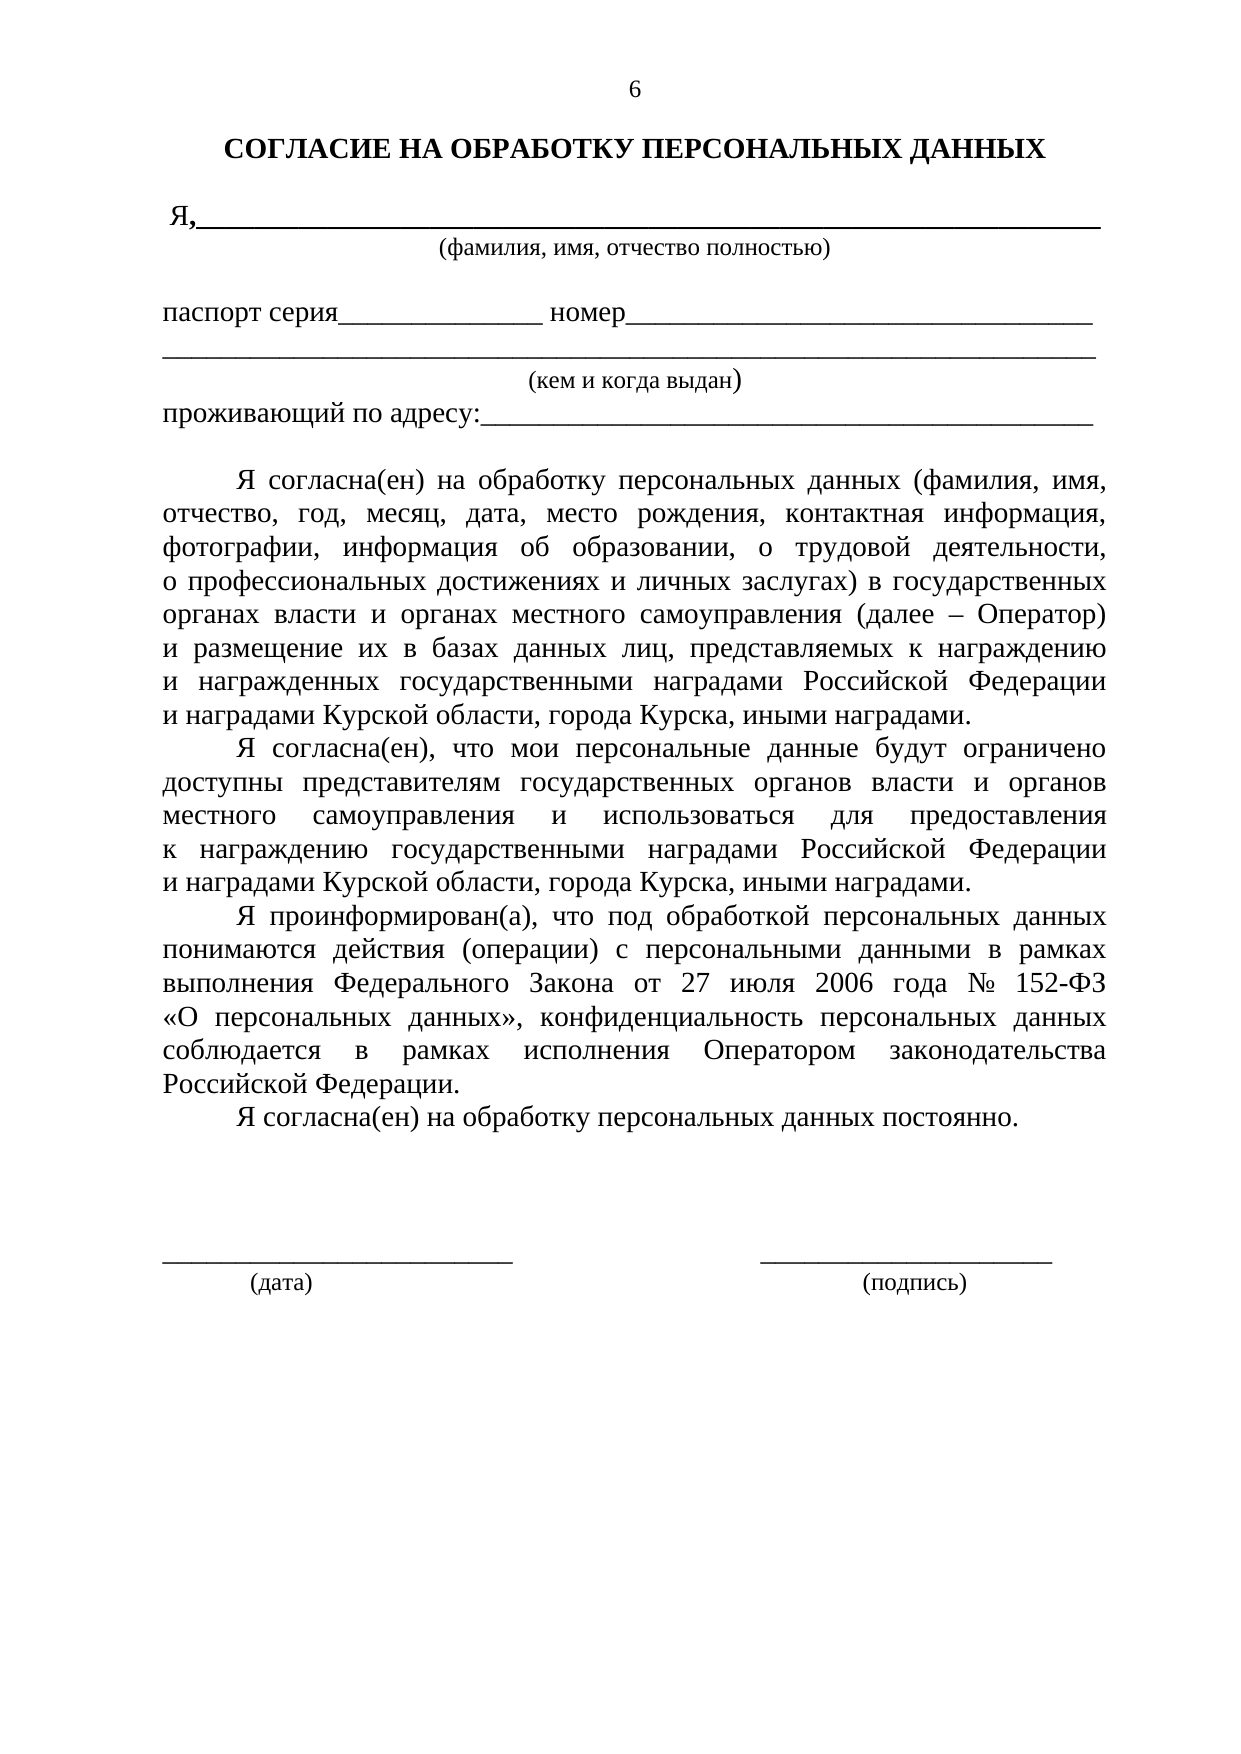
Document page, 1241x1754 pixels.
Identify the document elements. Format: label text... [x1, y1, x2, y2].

text Я,______________________________________________________________ [162, 198, 1107, 232]
text Я согласна(ен) на обработку персональных данных (фамилия, имя, отчество, год, месяц, дата, место рождения, контактная информация, фотографии, информация об образовании, о трудовой деятельности, о профессиональных достижениях и личных заслугах) в государственных органах власти и органах местного самоуправления (далее – Оператор) и размещение их в базах данных лиц, представляемых к награждению и награжденных государственными наградами Российской Федерации и наградами Курской области, города Курска, иными наградами. [162, 462, 1107, 730]
text Я проинформирован(а), что под обработкой персональных данных понимаются действия (операции) с персональными данными в рамках выполнения Федерального Закона от 27 июля 2006 года № 152-ФЗ «О персональных данных», конфиденциальность персональных данных соблюдается в рамках исполнения Оператором законодательства Российской Федерации. [162, 898, 1107, 1099]
text СОГЛАСИЕ НА ОБРАБОТКУ ПЕРСОНАЛЬНЫХ ДАННЫХ [162, 131, 1107, 165]
text ________________________ ____________________ [162, 1233, 1107, 1267]
text проживающий по адресу:__________________________________________ [162, 395, 1107, 428]
text (кем и когда выдан) [162, 361, 1107, 395]
text (фамилия, имя, отчество полностью) [162, 232, 1107, 261]
text (дата) (подпись) [162, 1267, 1107, 1296]
text Я согласна(ен) на обработку персональных данных постоянно. [162, 1099, 1107, 1133]
text Я согласна(ен), что мои персональные данные будут ограничено доступны представителям государственных органов власти и органов местного самоуправления и использоваться для предоставления к награждению государственными наградами Российской Федерации и наградами Курской области, города Курска, иными наградами. [162, 730, 1107, 898]
text паспорт серия______________ номер________________________________ [162, 294, 1107, 328]
text ________________________________________________________________ [162, 328, 1107, 361]
